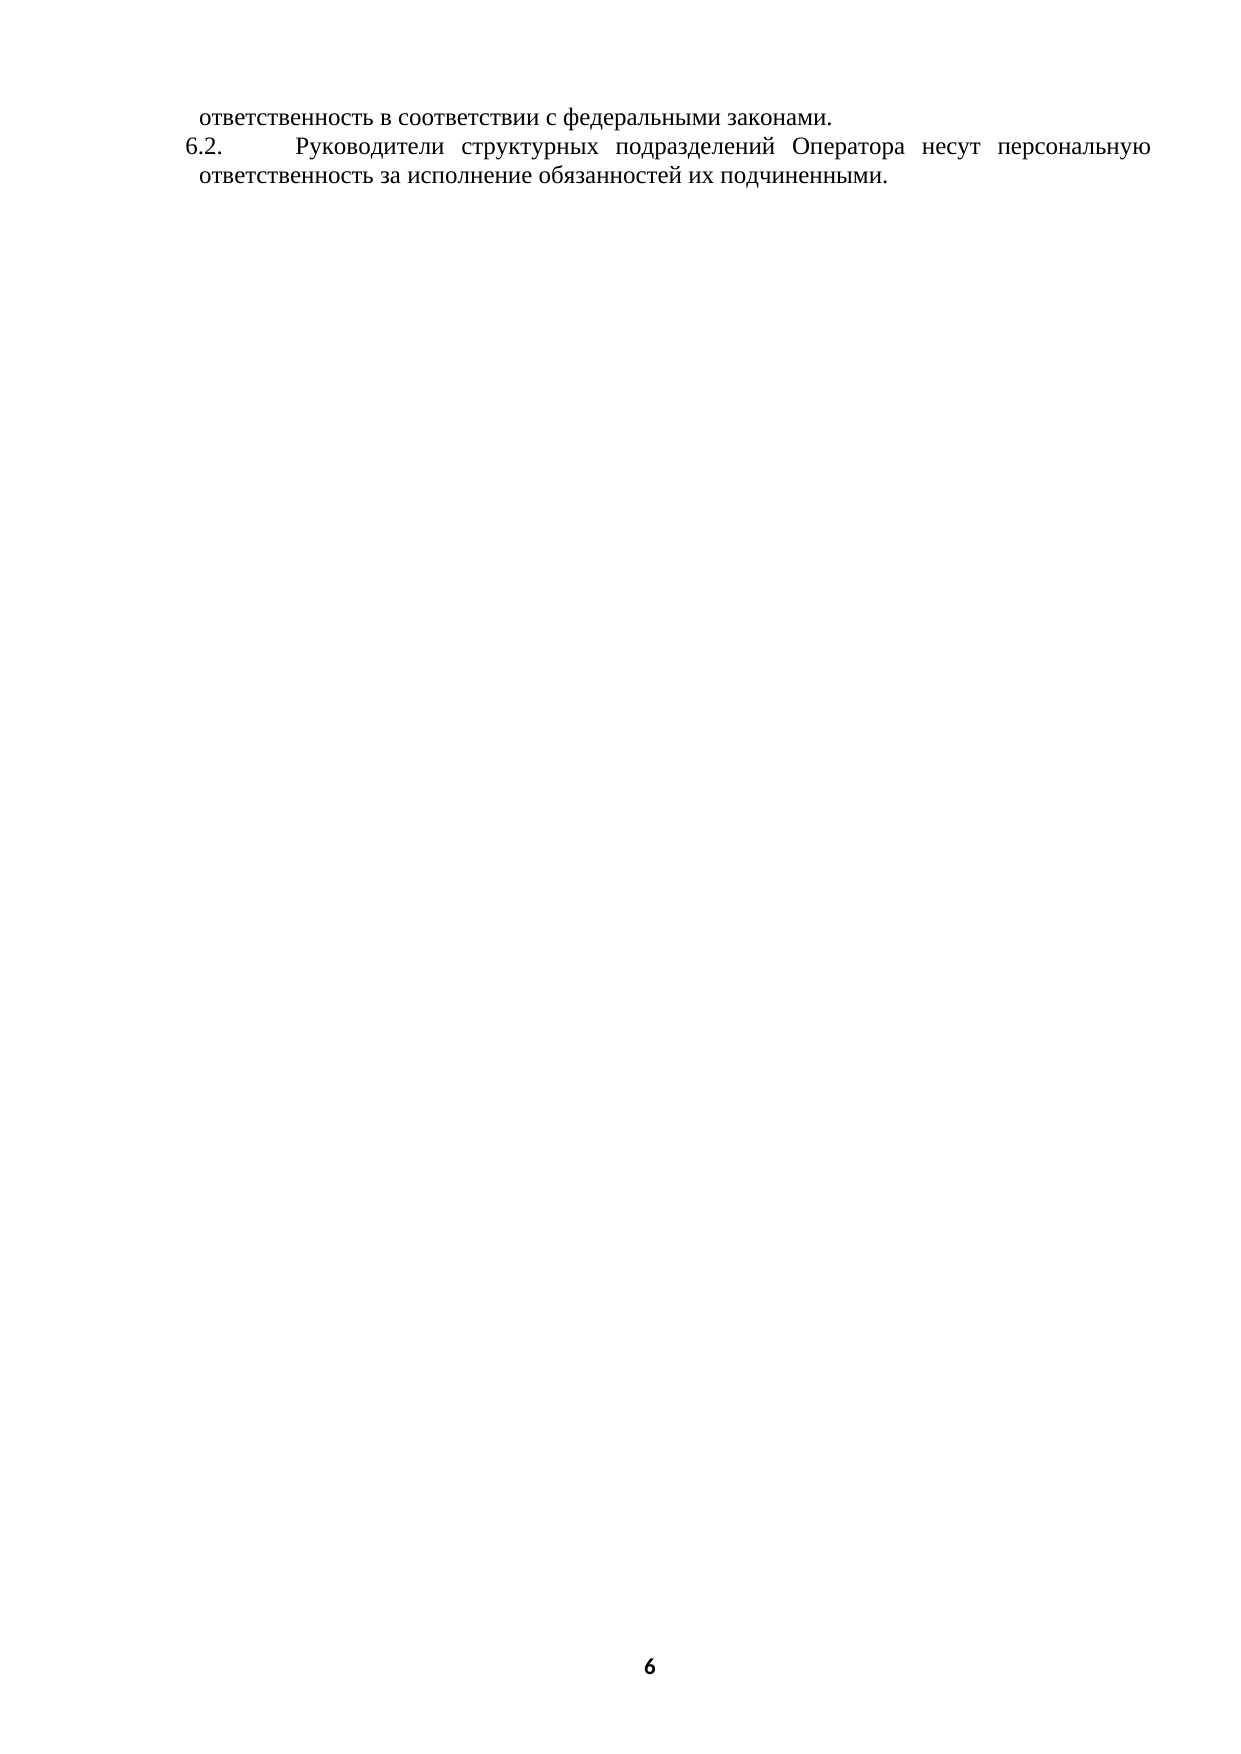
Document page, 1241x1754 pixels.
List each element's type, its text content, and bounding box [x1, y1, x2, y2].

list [185, 102, 1152, 131]
list Руководители структурных подразделений Оператора несут персональную ответственность за исполнение обязанностей их подчиненными. [185, 131, 1152, 189]
